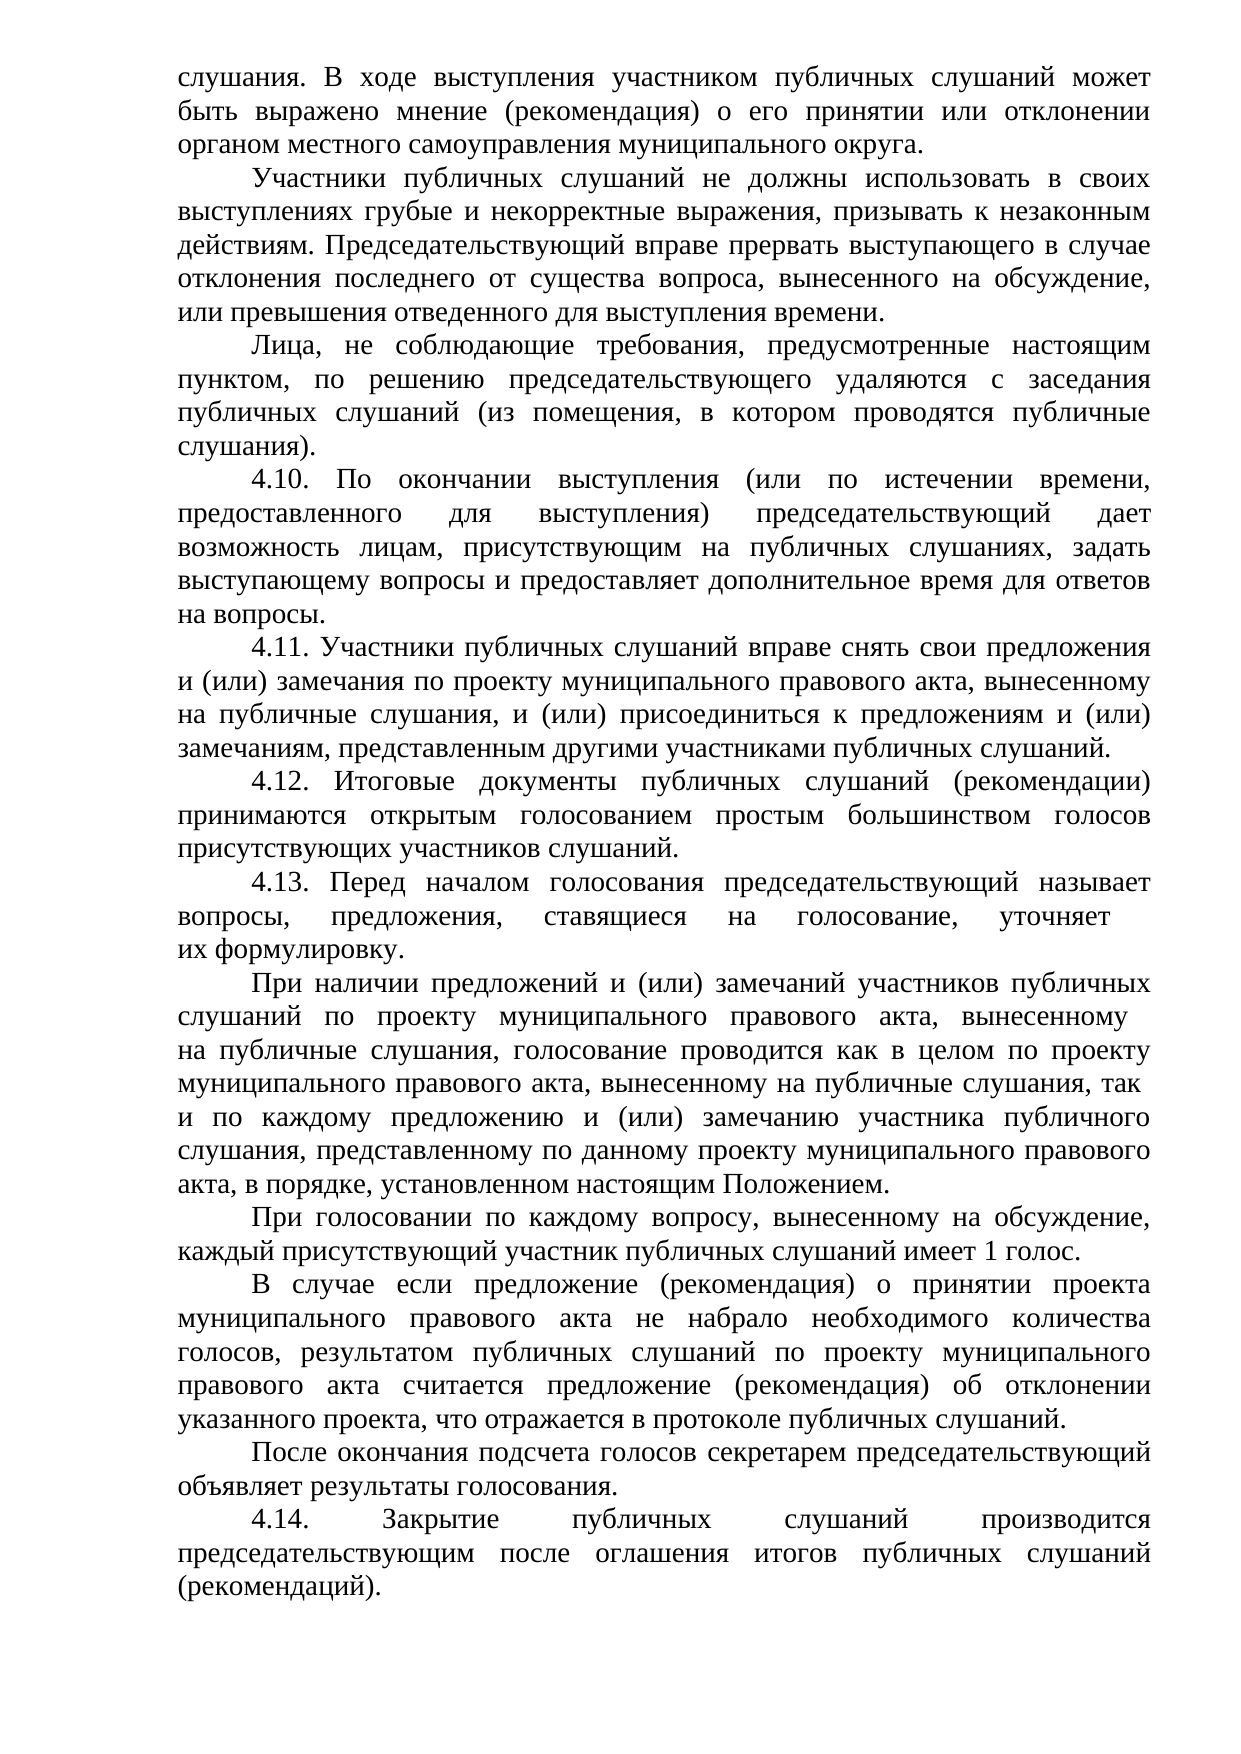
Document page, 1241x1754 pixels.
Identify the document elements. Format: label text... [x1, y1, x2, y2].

text 4.10. По окончании выступления (или по истечении времени, предоставленного для выступления) председательствующий дает возможность лицам, присутствующим на публичных слушаниях, задать выступающему вопросы и предоставляет дополнительное время для ответов на вопросы. [177, 462, 1152, 629]
text Участники публичных слушаний не должны использовать в своих выступлениях грубые и некорректные выражения, призывать к незаконным действиям. Председательствующий вправе прервать выступающего в случае отклонения последнего от существа вопроса, вынесенного на обсуждение, или превышения отведенного для выступления времени. [177, 160, 1152, 327]
text 4.14. Закрытие публичных слушаний производится председательствующим после оглашения итогов публичных слушаний (рекомендаций). [177, 1501, 1152, 1602]
text 4.12. Итоговые документы публичных слушаний (рекомендации) принимаются открытым голосованием простым большинством голосов присутствующих участников слушаний. [177, 763, 1152, 864]
text После окончания подсчета голосов секретарем председательствующий объявляет результаты голосования. [177, 1434, 1152, 1501]
text В случае если предложение (рекомендация) о принятии проекта муниципального правового акта не набрало необходимого количества голосов, результатом публичных слушаний по проекту муниципального правового акта считается предложение (рекомендация) об отклонении указанного проекта, что отражается в протоколе публичных слушаний. [177, 1267, 1152, 1434]
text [177, 59, 1152, 160]
text 4.11. Участники публичных слушаний вправе снять свои предложения и (или) замечания по проекту муниципального правового акта, вынесенному на публичные слушания, и (или) присоединиться к предложениям и (или) замечаниям, представленным другими участниками публичных слушаний. [177, 629, 1152, 763]
text 4.13. Перед началом голосования председательствующий называет вопросы, предложения, ставящиеся на голосование, уточняет их формулировку. [177, 864, 1152, 965]
text При голосовании по каждому вопросу, вынесенному на обсуждение, каждый присутствующий участник публичных слушаний имеет 1 голос. [177, 1199, 1152, 1267]
text При наличии предложений и (или) замечаний участников публичных слушаний по проекту муниципального правового акта, вынесенному на публичные слушания, голосование проводится как в целом по проекту муниципального правового акта, вынесенному на публичные слушания, так и по каждому предложению и (или) замечанию участника публичного слушания, представленному по данному проекту муниципального правового акта, в порядке, установленном настоящим Положением. [177, 965, 1152, 1199]
text Лица, не соблюдающие требования, предусмотренные настоящим пунктом, по решению председательствующего удаляются с заседания публичных слушаний (из помещения, в котором проводятся публичные слушания). [177, 327, 1152, 462]
